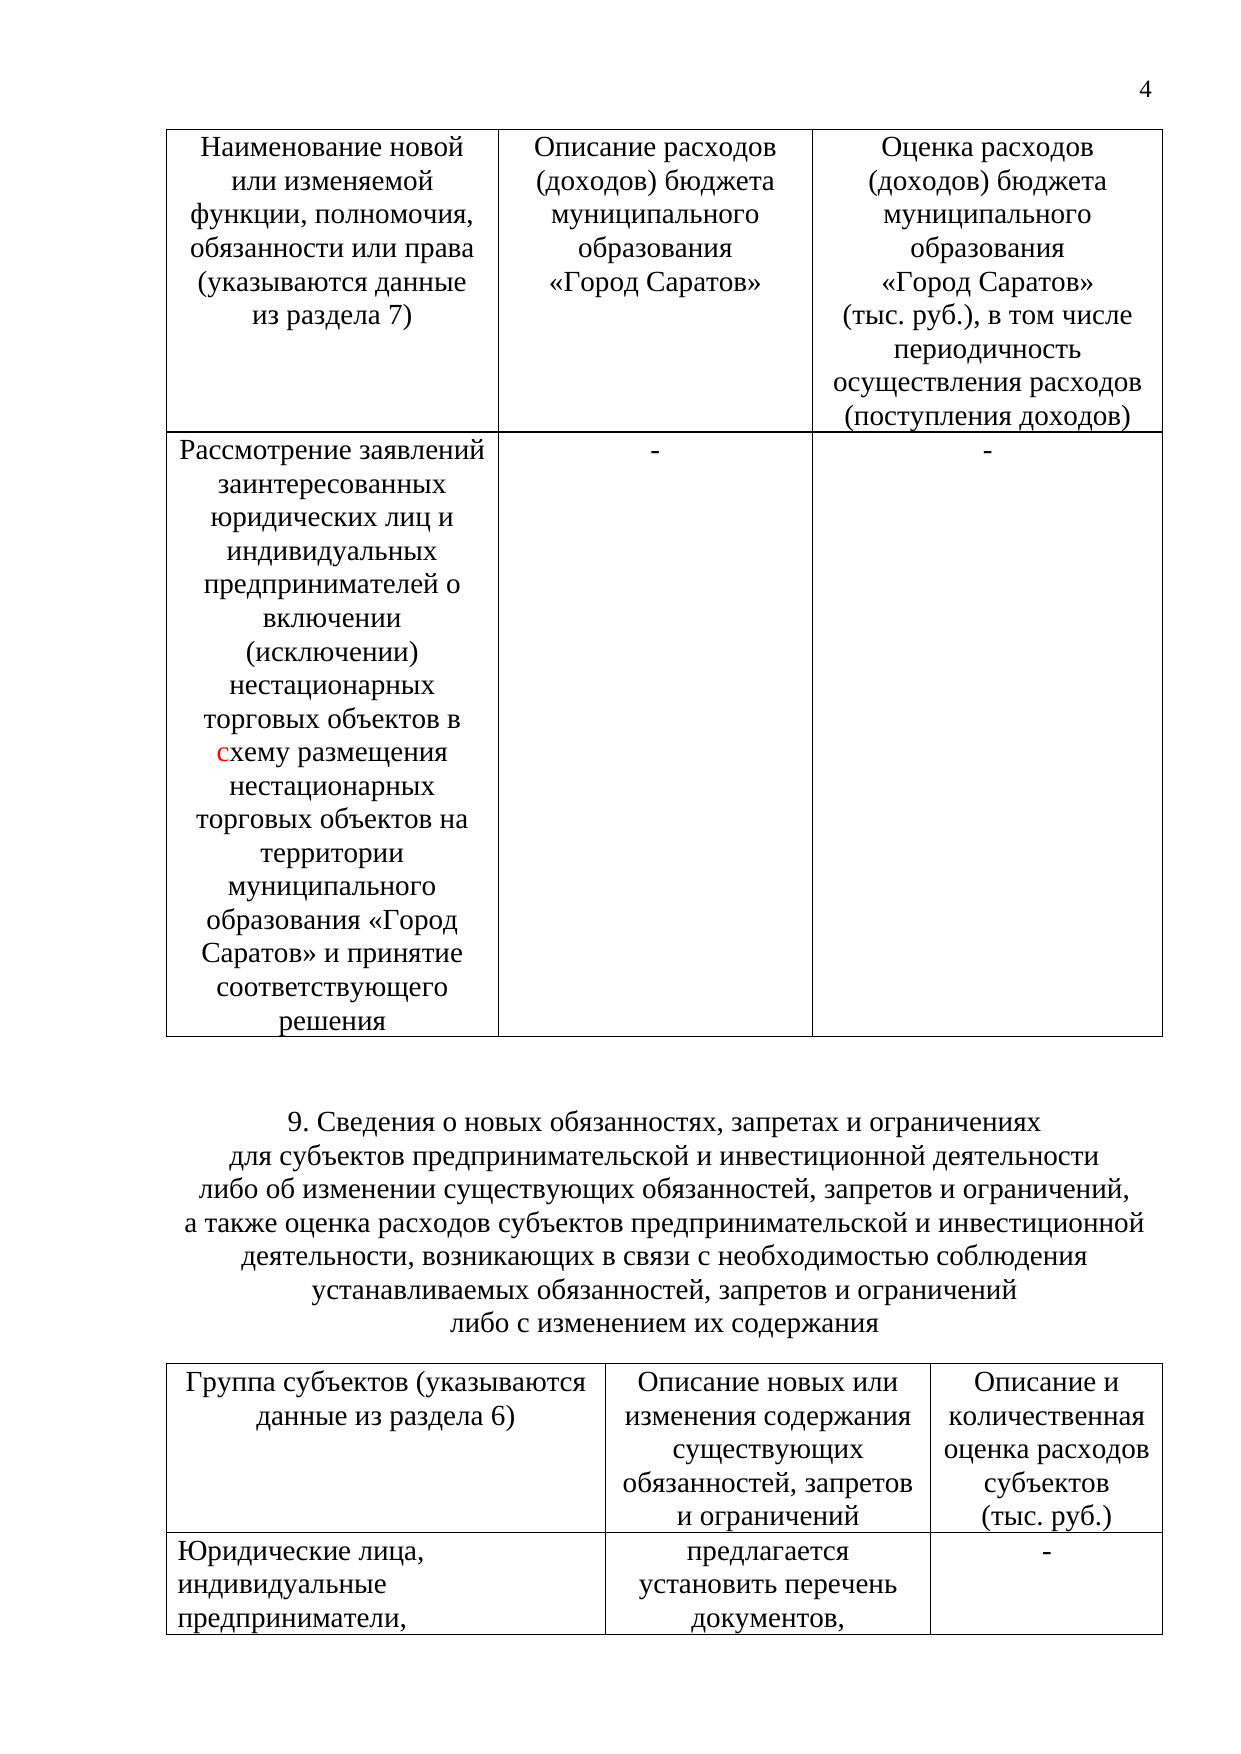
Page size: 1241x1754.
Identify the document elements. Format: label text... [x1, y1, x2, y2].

text 9. Сведения о новых обязанностях, запретах и ограничениях [177, 1104, 1152, 1138]
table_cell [606, 1533, 930, 1633]
text либо с изменением их содержания [177, 1306, 1152, 1339]
table_header Описание новых или изменения содержания существующих обязанностей, запретов и ограничений [606, 1364, 930, 1532]
table_cell - [931, 1533, 1162, 1633]
text либо об изменении существующих обязанностей, запретов и ограничений, [177, 1171, 1152, 1205]
text а также оценка расходов субъектов предпринимательской и инвестиционной деятельности, возникающих в связи с необходимостью соблюдения устанавливаемых обязанностей, запретов и ограничений [177, 1205, 1152, 1306]
table_header Описание и количественная оценка расходов субъектов (тыс. руб.) [931, 1364, 1162, 1532]
table_header Описание расходов (доходов) бюджета муниципального образования «Город Саратов» [499, 130, 812, 431]
table_header Наименование новой или изменяемой функции, полномочия, обязанности или права (указываются данные из раздела 7) [167, 130, 498, 431]
table_header Группа субъектов (указываются данные из раздела 6) [167, 1364, 605, 1532]
text для субъектов предпринимательской и инвестиционной деятельности [177, 1138, 1152, 1171]
table_cell - [813, 433, 1162, 1036]
table_header Оценка расходов (доходов) бюджета муниципального образования «Город Саратов» (тыс. руб.), в том числе периодичность осуществления расходов (поступления доходов) [813, 130, 1162, 431]
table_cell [167, 1533, 605, 1633]
table_cell - [499, 433, 812, 1036]
